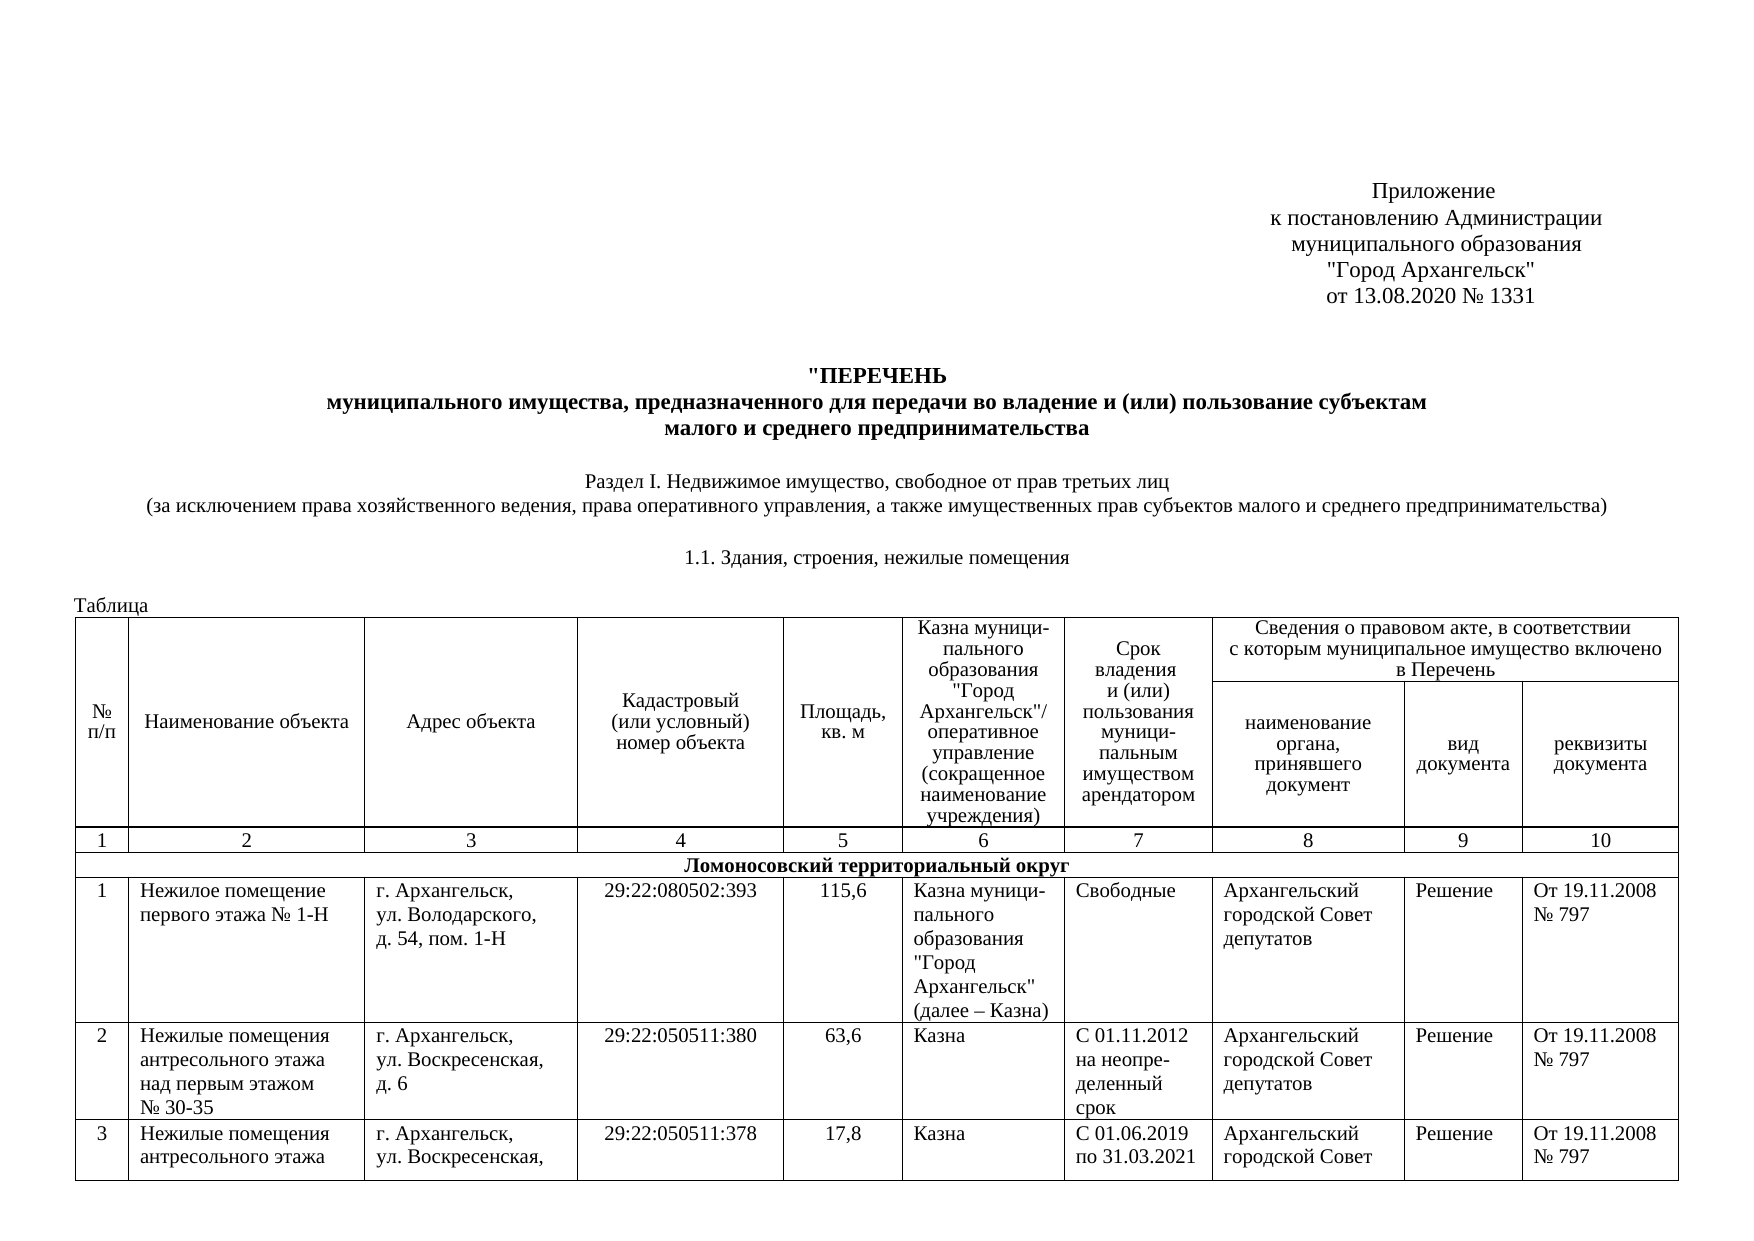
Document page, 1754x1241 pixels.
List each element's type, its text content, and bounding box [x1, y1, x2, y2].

table_cell С 01.11.2012 на неопре-деленный срок [1065, 1023, 1212, 1119]
table_header Казна муници- пального образования "Город Архангельск"/ оперативное управление (сокращенное наименование учреждения) [903, 618, 1064, 826]
table_cell 29:22:050511:378 [578, 1120, 783, 1180]
table_cell Решение [1405, 878, 1522, 1022]
table_cell Ломоносовский территориальный округ [76, 853, 1678, 877]
table_cell 9 [1405, 828, 1522, 852]
table_cell наименование органа, принявшего документ [1213, 682, 1404, 826]
table_cell г. Архангельск, ул. Воскресенская, д. 6 [365, 1023, 577, 1119]
table_header Площадь, кв. м [784, 618, 902, 826]
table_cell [129, 1120, 364, 1180]
table_cell 3 [365, 828, 577, 852]
table_cell 115,6 [784, 878, 902, 1022]
table_cell От 19.11.2008 № 797 [1523, 1120, 1678, 1180]
table_cell 3 [76, 1120, 128, 1180]
text муниципального образования [1226, 230, 1647, 256]
text Раздел I. Недвижимое имущество, свободное от прав третьих лиц [118, 469, 1636, 493]
table_cell Решение [1405, 1120, 1522, 1180]
table_cell 2 [129, 828, 364, 852]
text "Город Архангельск" от 13.08.2020 № 1331 [1226, 256, 1636, 309]
table_header Срок владения и (или) пользования муници- пальным имуществом арендатором [1065, 618, 1212, 826]
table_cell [1213, 1120, 1404, 1180]
table_cell 29:22:080502:393 [578, 878, 783, 1022]
table_cell Решение [1405, 1023, 1522, 1119]
table_cell 6 [903, 828, 1064, 852]
table_cell 4 [578, 828, 783, 852]
text Таблица [74, 593, 1636, 617]
text "ПЕРЕЧЕНЬ [118, 362, 1636, 388]
table_cell вид документа [1405, 682, 1522, 826]
table_cell 17,8 [784, 1120, 902, 1180]
table_cell 10 [1523, 828, 1678, 852]
table_cell 1 [76, 878, 128, 1022]
table_header Кадастровый (или условный) номер объекта [578, 618, 783, 826]
table_cell Свободные [1065, 878, 1212, 1022]
table_cell От 19.11.2008 № 797 [1523, 878, 1678, 1022]
text Приложение к постановлению Администрации [1226, 177, 1647, 230]
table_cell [1065, 1120, 1212, 1180]
text (за исключением права хозяйственного ведения, права оперативного управления, а также имущественных прав субъектов малого и среднего предпринимательства) [118, 493, 1636, 517]
text 1.1. Здания, строения, нежилые помещения [118, 545, 1636, 569]
text муниципального имущества, предназначенного для передачи во владение и (или) пользование субъектам [118, 388, 1636, 414]
table_cell Нежилое помещение первого этажа № 1-Н [129, 878, 364, 1022]
table_header Адрес объекта [365, 618, 577, 826]
text малого и среднего предпринимательства [118, 414, 1636, 441]
table_cell Казна [903, 1120, 1064, 1180]
table_cell Казна [903, 1023, 1064, 1119]
table_cell Архангельский городской Совет депутатов [1213, 878, 1404, 1022]
table_cell 7 [1065, 828, 1212, 852]
table_cell 29:22:050511:380 [578, 1023, 783, 1119]
table_cell Архангельский городской Совет депутатов [1213, 1023, 1404, 1119]
table_cell От 19.11.2008 № 797 [1523, 1023, 1678, 1119]
table_cell г. Архангельск, ул. Володарского, д. 54, пом. 1-Н [365, 878, 577, 1022]
table_cell Нежилые помещения антресольного этажа над первым этажом № 30-35 [129, 1023, 364, 1119]
table_cell 63,6 [784, 1023, 902, 1119]
table_cell 2 [76, 1023, 128, 1119]
table_cell Казна муници- пального образования "Город Архангельск" (далее – Казна) [903, 878, 1064, 1022]
table_cell 1 [76, 828, 128, 852]
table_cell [365, 1120, 577, 1180]
table_cell 5 [784, 828, 902, 852]
table_header Наименование объекта [129, 618, 364, 826]
table_header Сведения о правовом акте, в соответствии с которым муниципальное имущество включено в Перечень [1213, 618, 1678, 681]
table_cell реквизиты документа [1523, 682, 1678, 826]
table_cell 8 [1213, 828, 1404, 852]
table_header № п/п [76, 618, 128, 826]
